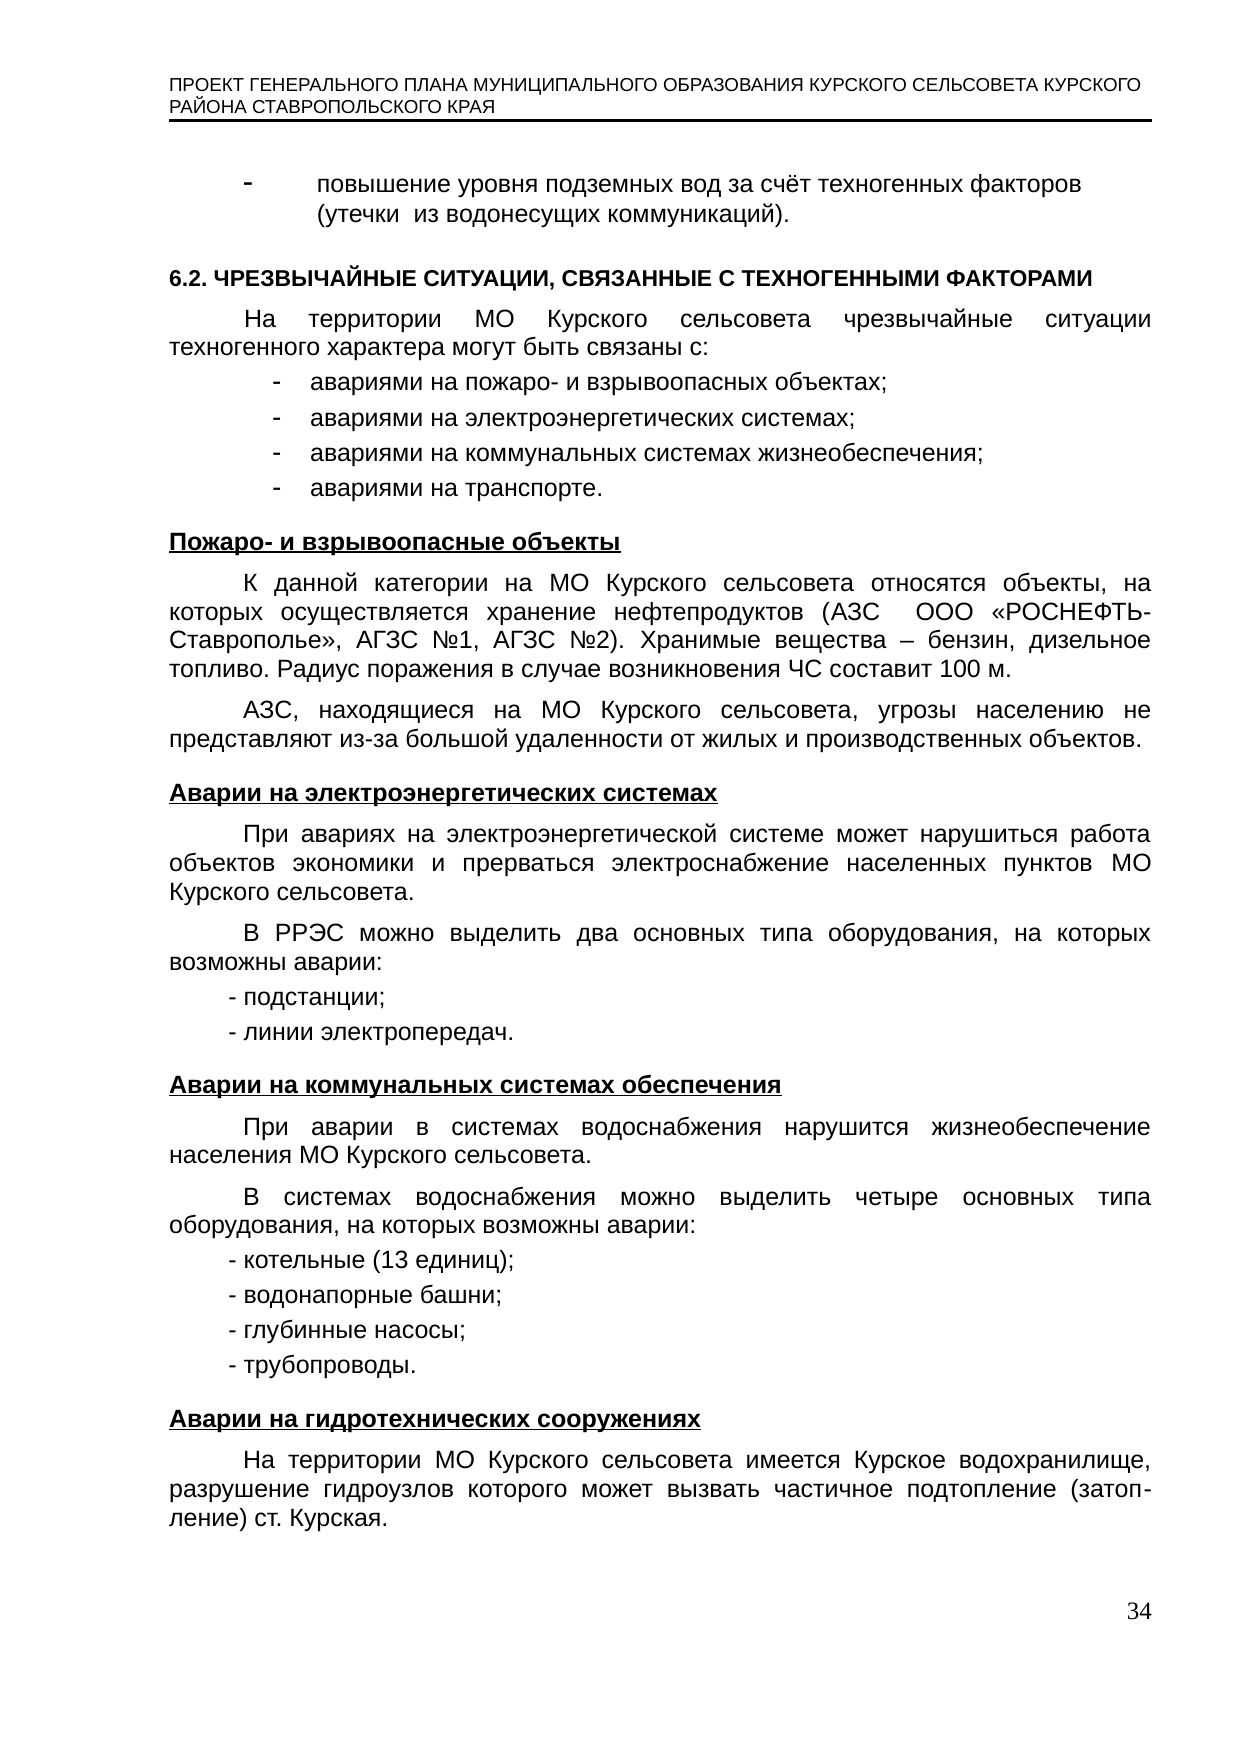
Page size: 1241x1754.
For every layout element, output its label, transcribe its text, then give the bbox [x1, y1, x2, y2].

text Аварии на гидротехнических сооружениях [169, 1404, 1152, 1433]
text Аварии на электроэнергетических системах [169, 778, 1152, 807]
text 6.2. ЧРЕЗВЫЧАЙНЫЕ СИТУАЦИИ, СВЯЗАННЫЕ С ТЕХНОГЕННЫМИ ФАКТОРАМИ [169, 265, 1152, 291]
text При авариях на электроэнергетической системе может нарушиться работа объектов экономики и прерваться электроснабжение населенных пунктов МО Курского сельсовета. [169, 819, 1152, 905]
text - водонапорные башни; [169, 1280, 1152, 1309]
text На территории МО Курского сельсовета чрезвычайные ситуации техногенного характера могут быть связаны с: [169, 304, 1152, 361]
list повышение уровня подземных вод за счёт техногенных факторов (утечки из водонесущих коммуникаций). [243, 169, 1152, 227]
text Пожаро- и взрывоопасные объекты [169, 527, 1152, 555]
text - глубинные насосы; [169, 1315, 1152, 1344]
text На территории МО Курского сельсовета имеется Курское водохранилище, разрушение гидроузлов которого может вызвать частичное подтопление (затопление) ст. Курская. [169, 1445, 1152, 1532]
list авариями на пожаро- и взрывоопасных объектах; [272, 367, 1152, 396]
text Аварии на коммунальных системах обеспечения [169, 1070, 1152, 1099]
text В системах водоснабжения можно выделить четыре основных типа оборудования, на которых возможны аварии: [169, 1182, 1152, 1239]
text - котельные (13 единиц); [169, 1245, 1152, 1274]
text АЗС, находящиеся на МО Курского сельсовета, угрозы населению не представляют из-за большой удаленности от жилых и производственных объектов. [169, 695, 1152, 753]
text - линии электропередач. [169, 1017, 1152, 1045]
text При аварии в системах водоснабжения нарушится жизнеобеспечение населения МО Курского сельсовета. [169, 1112, 1152, 1169]
text В РРЭС можно выделить два основных типа оборудования, на которых возможны аварии: [169, 918, 1152, 975]
list авариями на коммунальных системах жизнеобеспечения; [272, 438, 1152, 466]
text - трубопроводы. [169, 1350, 1152, 1379]
list авариями на транспорте. [272, 473, 1152, 502]
list авариями на электроэнергетических системах; [272, 402, 1152, 431]
text - подстанции; [169, 982, 1152, 1010]
text К данной категории на МО Курского сельсовета относятся объекты, на которых осуществляется хранение нефтепродуктов (АЗС ООО «РОСНЕФТЬ-Ставрополье», АГЗС №1, АГЗС №2). Хранимые вещества – бензин, дизельное топливо. Радиус поражения в случае возникновения ЧС составит 100 м. [169, 568, 1152, 683]
